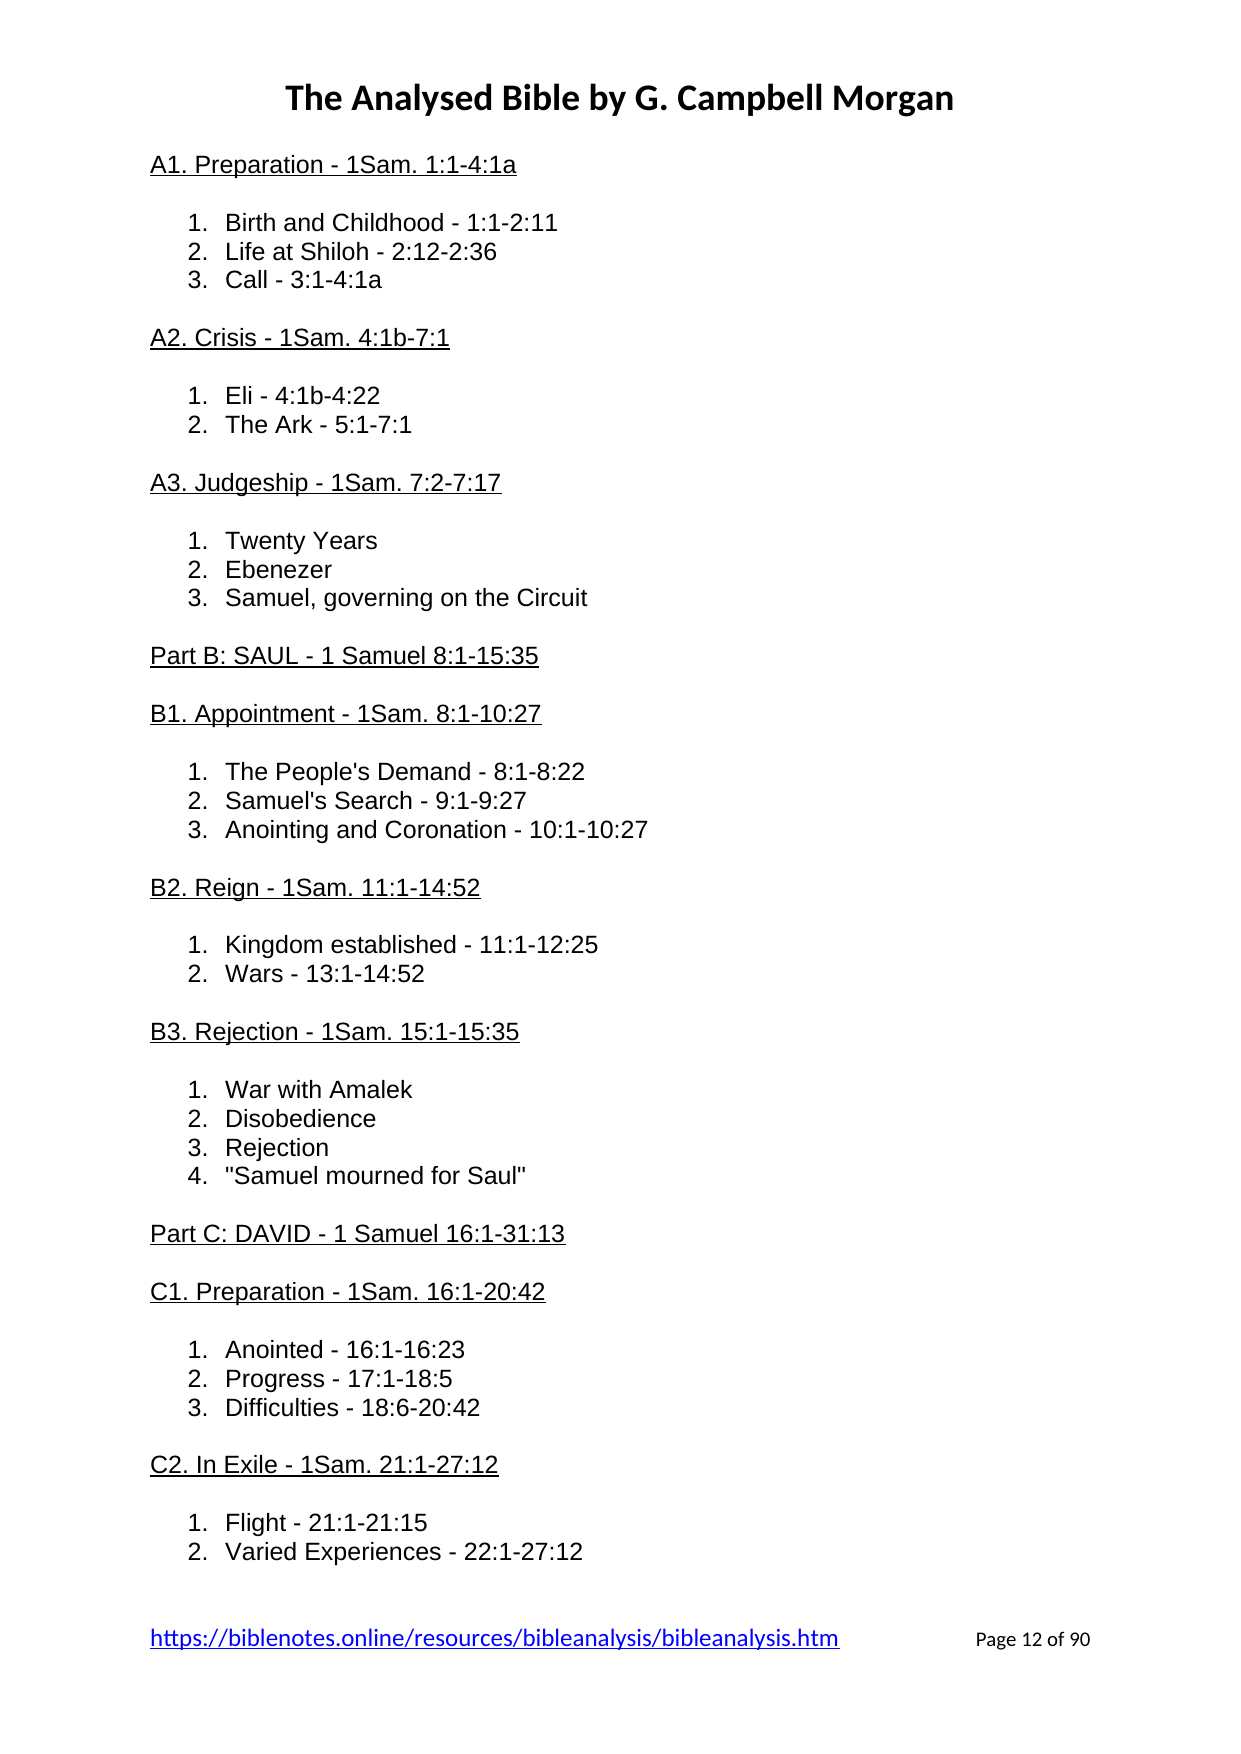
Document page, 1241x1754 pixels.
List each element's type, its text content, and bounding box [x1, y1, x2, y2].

text B3. Rejection - 1Sam. 15:1-15:35 [150, 1017, 1090, 1046]
list Rejection [187, 1132, 1090, 1161]
list The People's Demand - 8:1-8:22 [187, 757, 1090, 786]
text Part C: DAVID - 1 Samuel 16:1-31:13 [150, 1219, 1090, 1248]
list Varied Experiences - 22:1-27:12 [187, 1537, 1090, 1566]
text Part B: SAUL - 1 Samuel 8:1-15:35 [150, 641, 1090, 670]
text B2. Reign - 1Sam. 11:1-14:52 [150, 872, 1090, 901]
list Wars - 13:1-14:52 [187, 959, 1090, 988]
text C1. Preparation - 1Sam. 16:1-20:42 [150, 1277, 1090, 1306]
list Disobedience [187, 1104, 1090, 1132]
text C2. In Exile - 1Sam. 21:1-27:12 [150, 1450, 1090, 1479]
list Difficulties - 18:6-20:42 [187, 1392, 1090, 1421]
list Call - 3:1-4:1a [187, 265, 1090, 294]
list Twenty Years [187, 526, 1090, 554]
text A2. Crisis - 1Sam. 4:1b-7:1 [150, 323, 1090, 352]
list Samuel, governing on the Circuit [187, 583, 1090, 612]
list Anointed - 16:1-16:23 [187, 1335, 1090, 1364]
list Life at Shiloh - 2:12-2:36 [187, 237, 1090, 265]
list Progress - 17:1-18:5 [187, 1364, 1090, 1392]
list Birth and Childhood - 1:1-2:11 [187, 208, 1090, 237]
list Eli - 4:1b-4:22 [187, 381, 1090, 410]
list Flight - 21:1-21:15 [187, 1508, 1090, 1537]
text A3. Judgeship - 1Sam. 7:2-7:17 [150, 468, 1090, 497]
list Kingdom established - 11:1-12:25 [187, 930, 1090, 959]
list War with Amalek [187, 1075, 1090, 1104]
text B1. Appointment - 1Sam. 8:1-10:27 [150, 699, 1090, 728]
list The Ark - 5:1-7:1 [187, 410, 1090, 439]
list Ebenezer [187, 554, 1090, 583]
list Anointing and Coronation - 10:1-10:27 [187, 814, 1090, 843]
list "Samuel mourned for Saul" [187, 1161, 1090, 1190]
list Samuel's Search - 9:1-9:27 [187, 786, 1090, 814]
text A1. Preparation - 1Sam. 1:1-4:1a [150, 150, 1090, 179]
